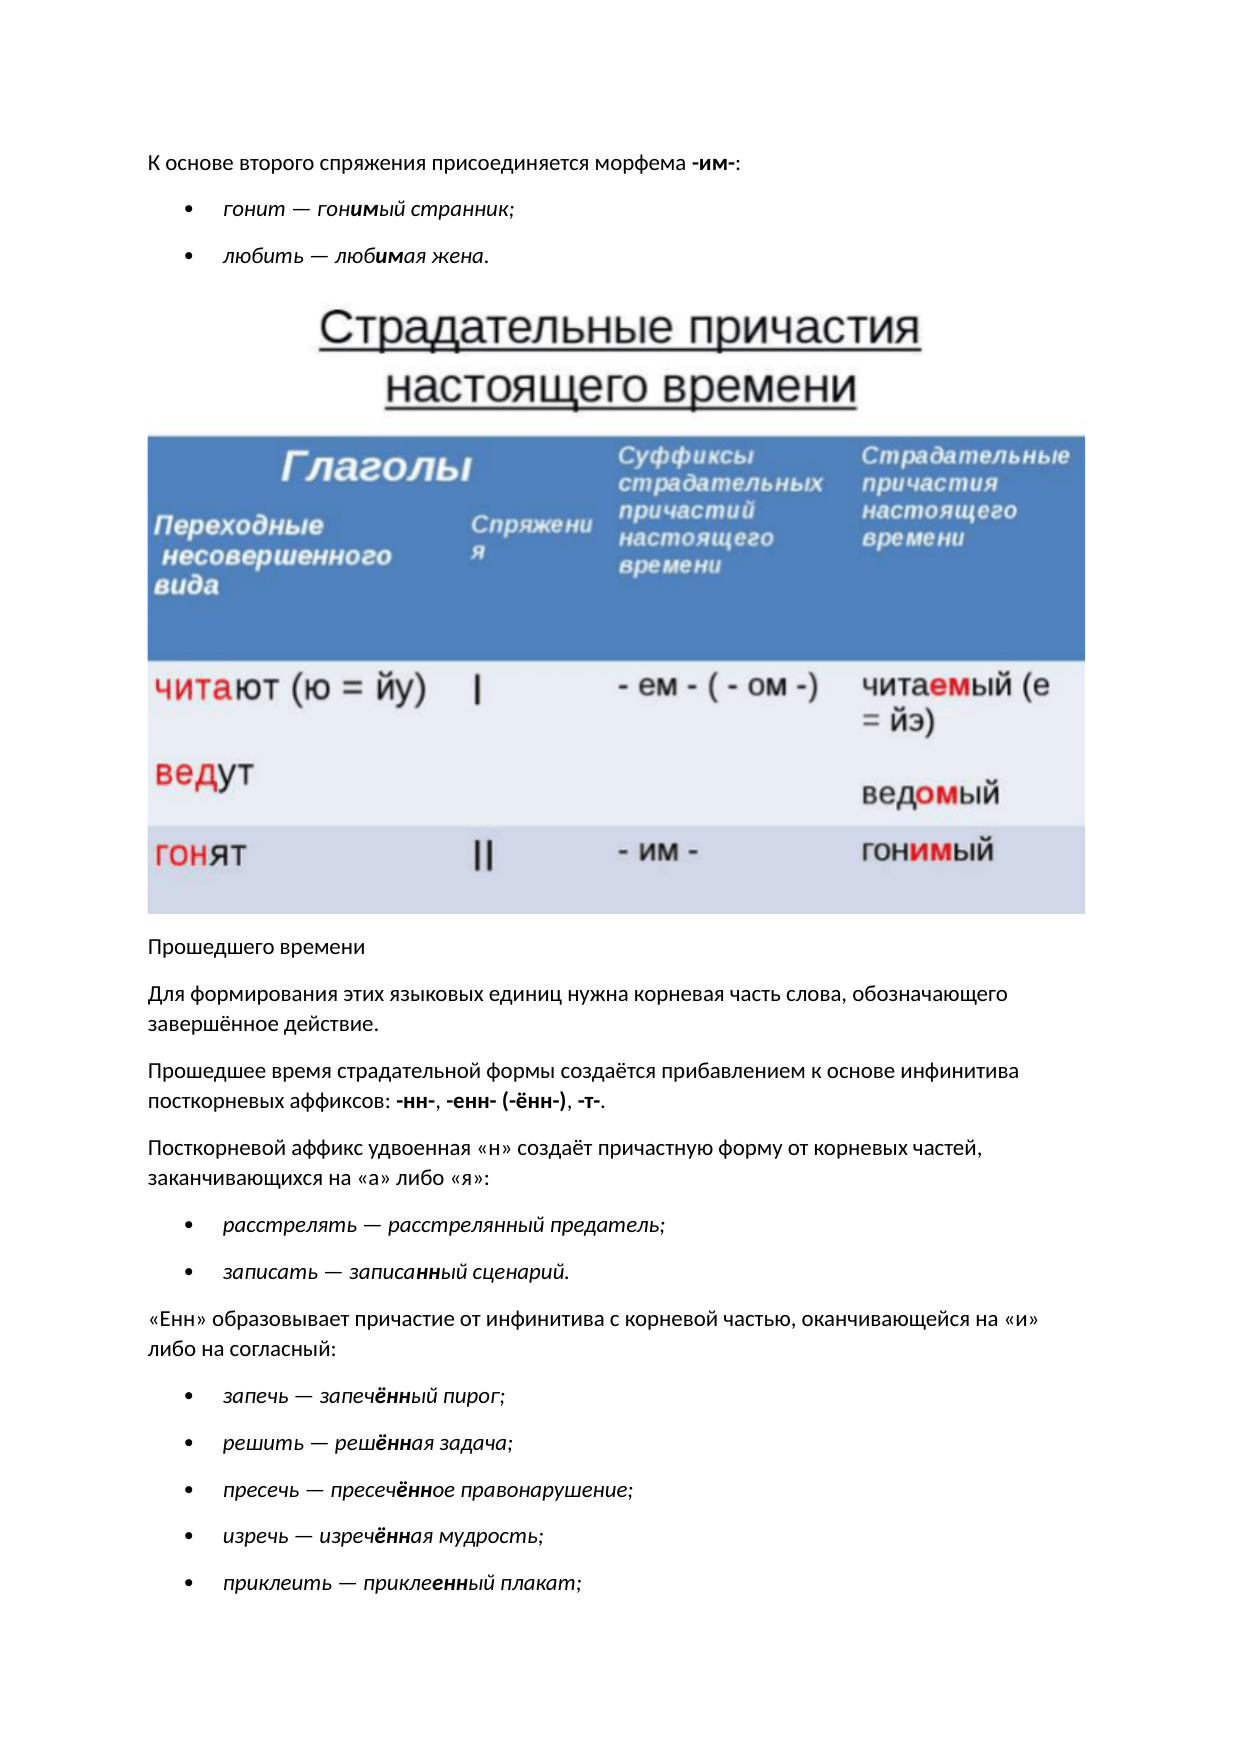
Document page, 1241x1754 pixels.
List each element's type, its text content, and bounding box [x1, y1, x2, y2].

text «Енн» образовывает причастие от инфинитива с корневой частью, оканчивающейся на «и» либо на согласный: [148, 1304, 1093, 1362]
text Посткорневой аффикс удвоенная «н» создаёт причастную форму от корневых частей, заканчивающихся на «а» либо «я»: [148, 1133, 1093, 1191]
picture [147, 288, 1085, 914]
text Для формирования этих языковых единиц нужна корневая часть слова, обозначающего завершённое действие. [148, 979, 1093, 1037]
list запечь — запечённый пирог; [185, 1381, 1093, 1409]
text Прошедшего времени [148, 932, 1093, 960]
list изречь — изречённая мудрость; [185, 1522, 1093, 1550]
list записать — записанный сценарий. [185, 1257, 1093, 1285]
list расстрелять — расстрелянный предатель; [185, 1210, 1093, 1238]
list гонит — гонимый странник; [185, 194, 1093, 222]
list решить — решённая задача; [185, 1428, 1093, 1456]
list приклеить — приклеенный плакат; [185, 1568, 1093, 1597]
list любить — любимая жена. [185, 241, 1093, 269]
list пресечь — пресечённое правонарушение; [185, 1475, 1093, 1503]
text Прошедшее время страдательной формы создаётся прибавлением к основе инфинитива посткорневых аффиксов: -нн-, -енн- (-ённ-), -т-. [148, 1056, 1093, 1114]
text К основе второго спряжения присоединяется морфема -им-: [148, 148, 1093, 176]
